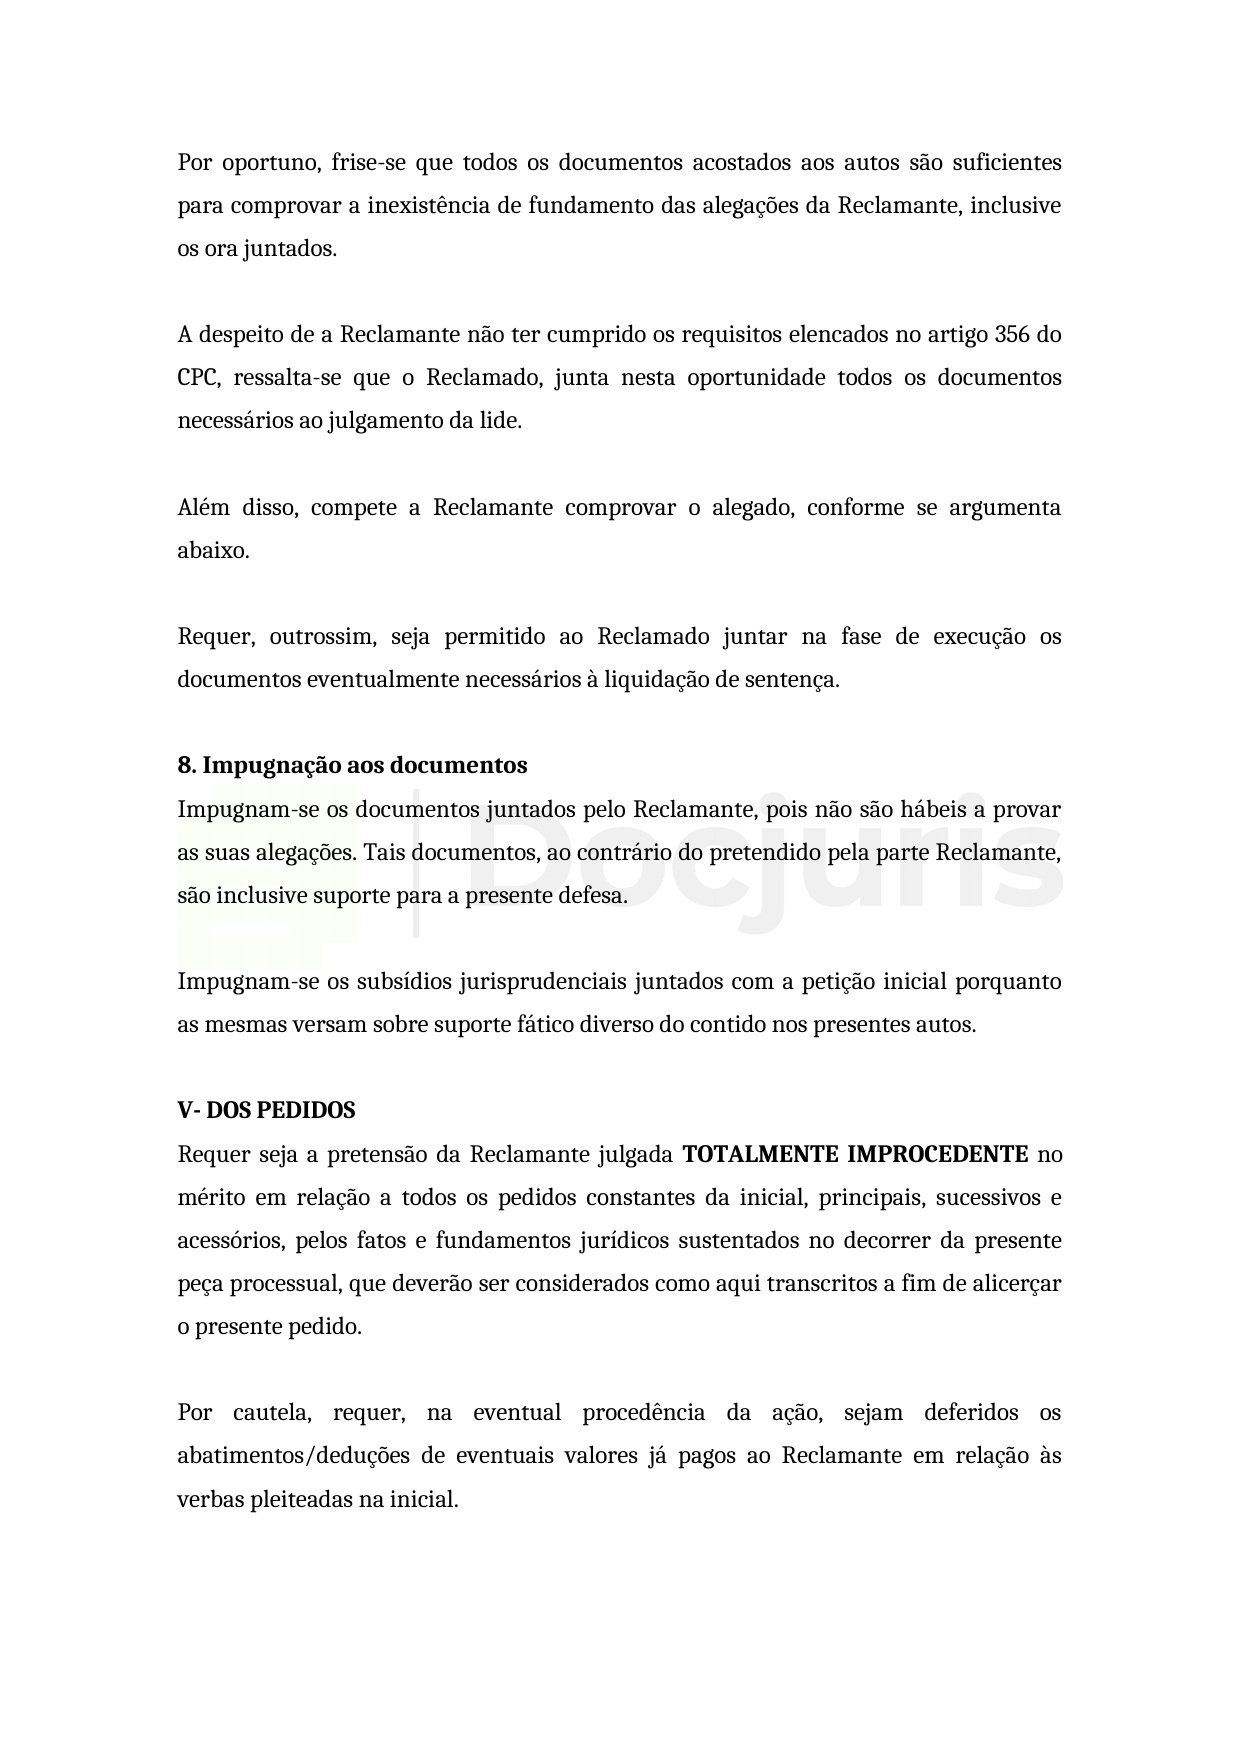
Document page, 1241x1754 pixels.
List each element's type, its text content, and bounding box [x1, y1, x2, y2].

text V- DOS PEDIDOS [177, 1096, 1063, 1125]
text Requer, outrossim, seja permitido ao Reclamado juntar na fase de execução os documentos eventualmente necessários à liquidação de sentença. [177, 622, 1063, 694]
text Por oportuno, frise-se que todos os documentos acostados aos autos são suficientes para comprovar a inexistência de fundamento das alegações da Reclamante, inclusive os ora juntados. [177, 148, 1063, 263]
text Impugnam-se os subsídios jurisprudenciais juntados com a petição inicial porquanto as mesmas versam sobre suporte fático diverso do contido nos presentes autos. [177, 967, 1063, 1039]
text 8. Impugnação aos documentos [177, 751, 1063, 780]
text A despeito de a Reclamante não ter cumprido os requisitos elencados no artigo 356 do CPC, ressalta-se que o Reclamado, junta nesta oportunidade todos os documentos necessários ao julgamento da lide. [177, 320, 1063, 435]
text Além disso, compete a Reclamante comprovar o alegado, conforme se argumenta abaixo. [177, 493, 1063, 564]
text Por cautela, requer, na eventual procedência da ação, sejam deferidos os abatimentos/deduções de eventuais valores já pagos ao Reclamante em relação às verbas pleiteadas na inicial. [177, 1398, 1063, 1513]
text Requer seja a pretensão da Reclamante julgada TOTALMENTE IMPROCEDENTE no mérito em relação a todos os pedidos constantes da inicial, principais, sucessivos e acessórios, pelos fatos e fundamentos jurídicos sustentados no decorrer da presente peça processual, que deverão ser considerados como aqui transcritos a fim de alicerçar o presente pedido. [177, 1139, 1063, 1341]
text Impugnam-se os documentos juntados pelo Reclamante, pois não são hábeis a provar as suas alegações. Tais documentos, ao contrário do pretendido pela parte Reclamante, são inclusive suporte para a presente defesa. [177, 794, 1063, 909]
